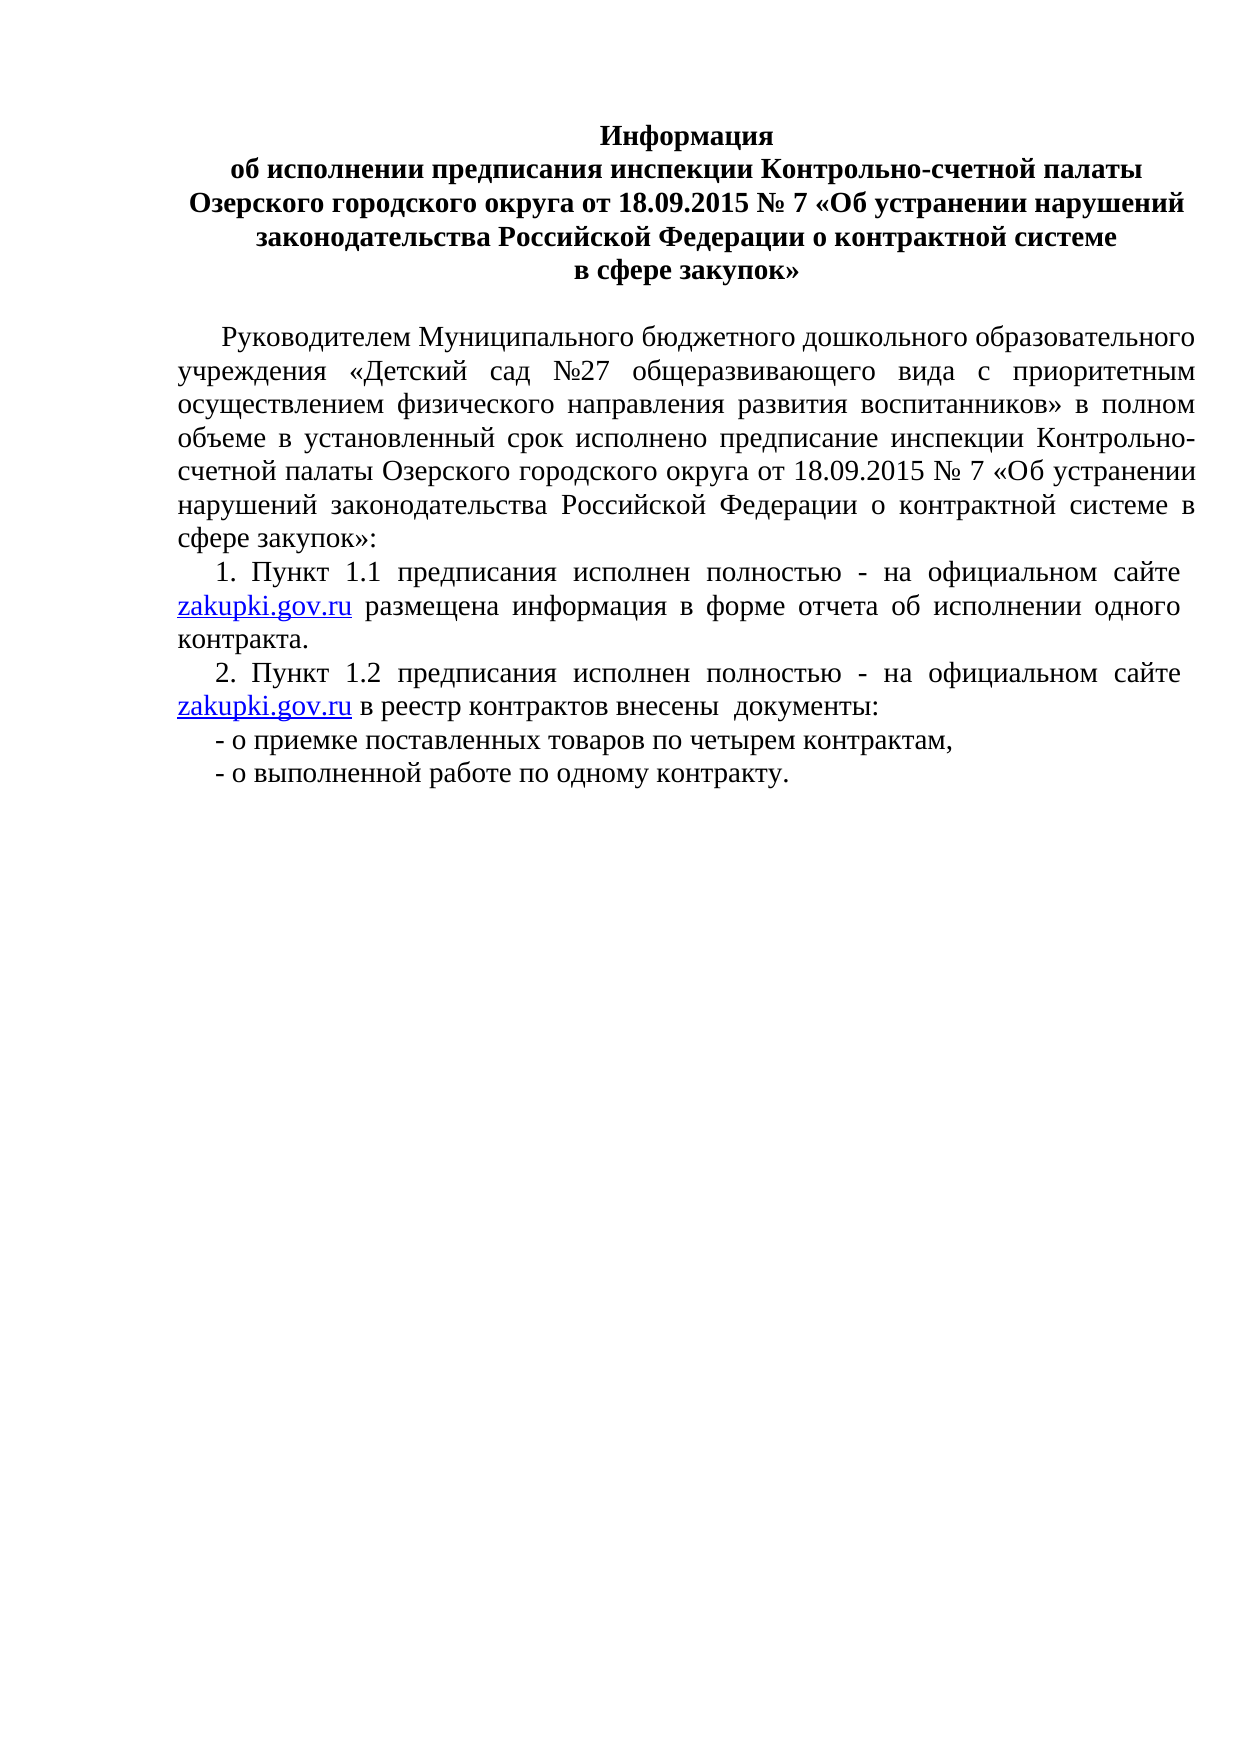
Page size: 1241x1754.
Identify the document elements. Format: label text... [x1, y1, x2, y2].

list Пункт 1.1 предписания исполнен полностью - на официальном сайте zakupki.gov.ru размещена информация в форме отчета об исполнении одного контракта. [177, 554, 1181, 655]
text об исполнении предписания инспекции Контрольно-счетной палаты Озерского городского округа от 18.09.2015 № 7 «Об устранении нарушений законодательства Российской Федерации о контрактной системе [177, 152, 1196, 252]
text Руководителем Муниципального бюджетного дошкольного образовательного учреждения «Детский сад №27 общеразвивающего вида с приоритетным осуществлением физического направления развития воспитанников» в полном объеме в установленный срок исполнено предписание инспекции Контрольно-счетной палаты Озерского городского округа от 18.09.2015 № 7 «Об устранении нарушений законодательства Российской Федерации о контрактной системе в сфере закупок»: [177, 319, 1196, 554]
list - о выполненной работе по одному контракту. [215, 755, 1181, 789]
text Информация [177, 118, 1196, 152]
list - о приемке поставленных товаров по четырем контрактам, [215, 722, 1181, 755]
list Пункт 1.2 предписания исполнен полностью - на официальном сайте zakupki.gov.ru в реестр контрактов внесены документы: [177, 655, 1181, 722]
text в сфере закупок» [177, 252, 1196, 286]
